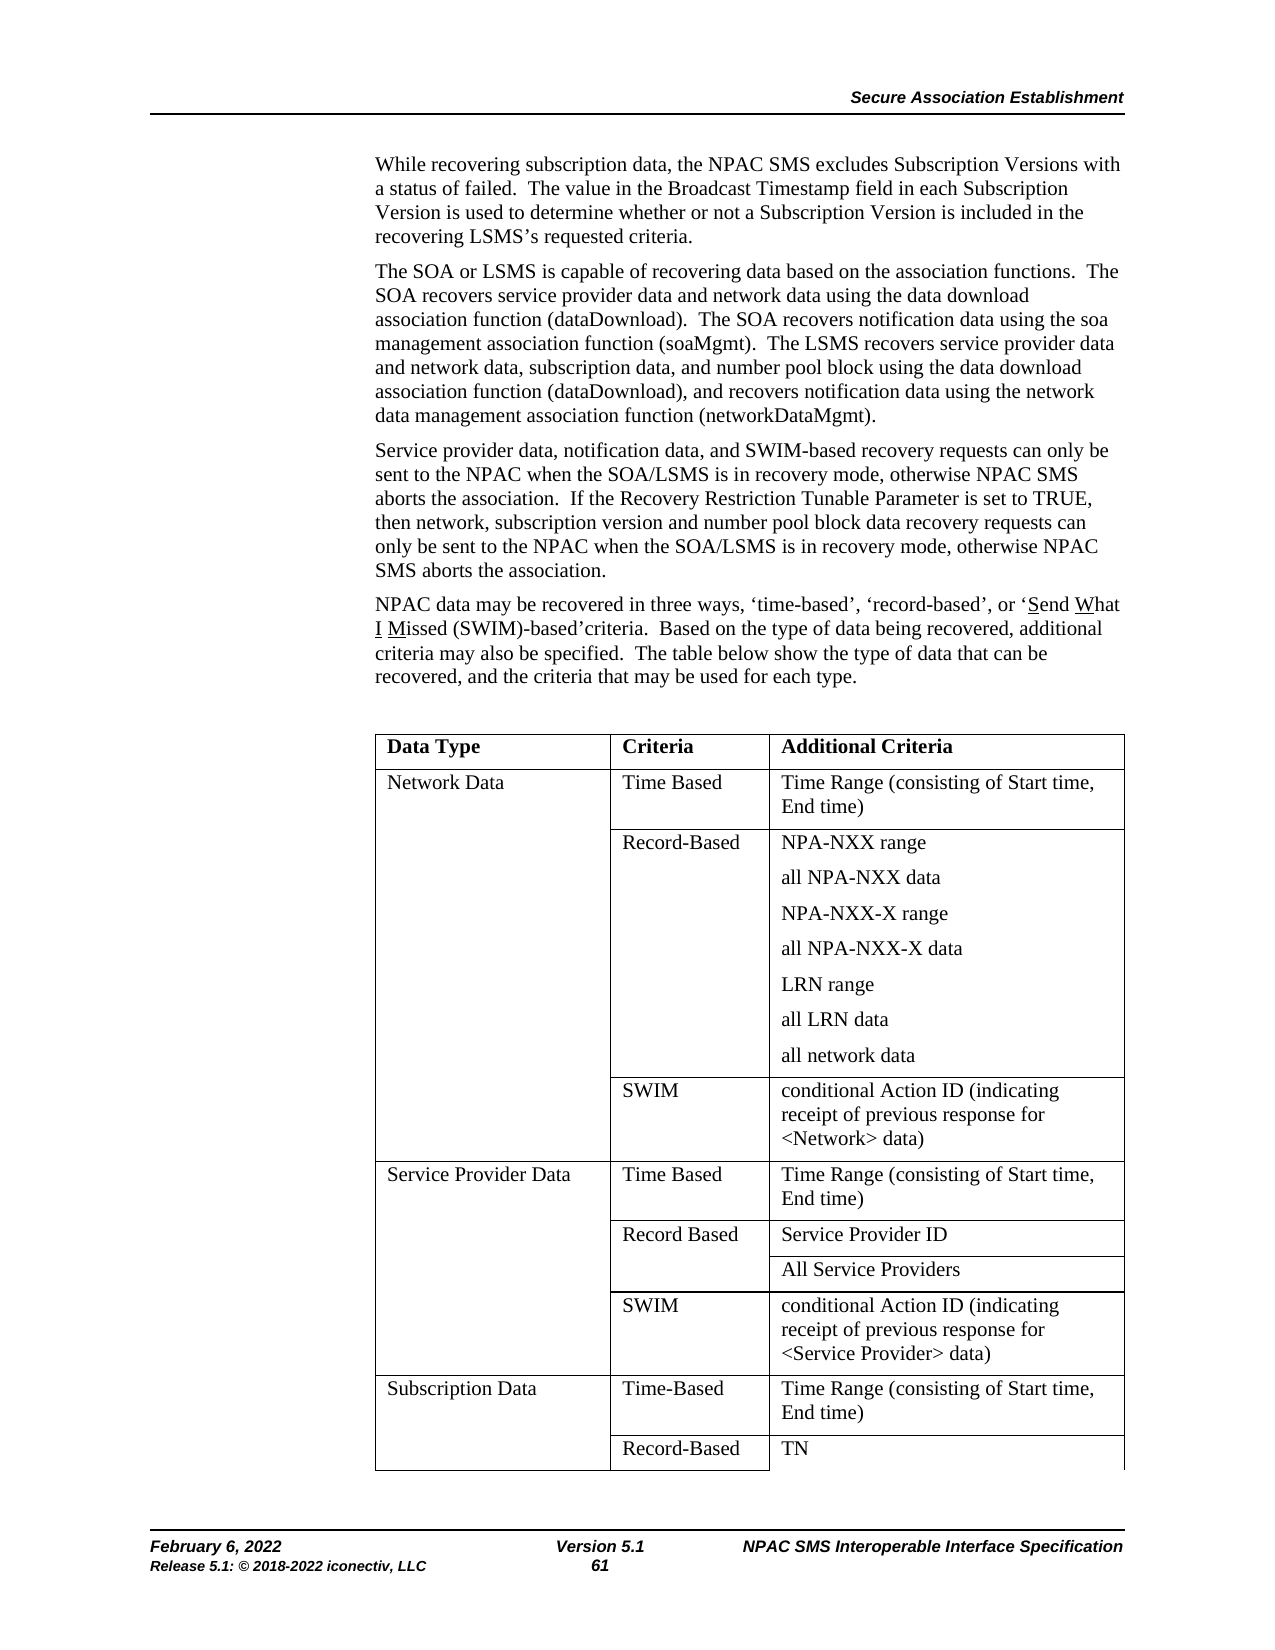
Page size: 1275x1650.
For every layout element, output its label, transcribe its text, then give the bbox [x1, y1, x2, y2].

table_cell Service Provider Data [376, 1162, 610, 1375]
table_cell (consisting of Start time, End time) [770, 1162, 1124, 1220]
table_cell NPA-NXX range [770, 830, 1124, 864]
text While recovering subscription data, the NPAC SMS excludes Subscription Versions with a status of failed. The value in the Broadcast Timestamp field in each Subscription Version is used to determine whether or not a Subscription Version is included in the recovering LSMS’s requested criteria. [375, 152, 1125, 248]
table_cell NPA-NXX-X range [770, 900, 1124, 935]
table_cell all LRN data [770, 1006, 1124, 1042]
text Service provider data, notification data, and SWIM-based recovery requests can only be sent to the NPAC when the SOA/LSMS is in recovery mode, otherwise NPAC SMS aborts the association. If the Recovery Restriction Tunable Parameter is set to TRUE, then network, subscription version and number pool block data recovery requests can only be sent to the NPAC when the SOA/LSMS is in recovery mode, otherwise NPAC SMS aborts the association. [375, 437, 1125, 582]
table_header Criteria [611, 735, 769, 769]
table_cell Record-Based [611, 830, 769, 1077]
table_cell conditional Action ID (indicating receipt of previous response for <Service Provider> data) [770, 1293, 1124, 1375]
table_cell SWIM [611, 1293, 769, 1375]
table_cell Record Based [611, 1221, 769, 1291]
table_cell all NPA-NXX-X data [770, 935, 1124, 971]
table_header Additional Criteria [770, 735, 1124, 769]
table_cell Subscription Data [376, 1376, 610, 1470]
table_cell SWIM [611, 1078, 769, 1161]
table_cell Time Based [611, 770, 769, 828]
table_cell LRN range [770, 971, 1124, 1006]
table_header Data Type [376, 735, 610, 769]
text The SOA or LSMS is capable of recovering data based on the association functions. The SOA recovers service provider data and network data using the data download association function (dataDownload). The SOA recovers notification data using the soa management association function (soaMgmt). The LSMS recovers service provider data and network data, subscription data, and number pool block using the data download association function (dataDownload), and recovers notification data using the network data management association function (networkDataMgmt). [375, 259, 1125, 427]
table_cell conditional Action ID (indicating receipt of previous response for <Network> data) [770, 1078, 1124, 1161]
text NPAC data may be recovered in three ways, ‘time-based’, ‘record-based’, or ‘Send What I Missed (SWIM)-based’criteria. Based on the type of data being recovered, additional criteria may also be specified. The table below show the type of data that can be recovered, and the criteria that may be used for each type. [375, 592, 1125, 688]
table_cell all network data [770, 1042, 1124, 1077]
table_cell Record-Based [611, 1436, 769, 1470]
table_cell (consisting of Start time, End time) [770, 1376, 1124, 1435]
table_cell Service Provider ID [770, 1221, 1124, 1256]
table_cell All Service Providers [770, 1257, 1124, 1291]
table_cell Time-Based [611, 1376, 769, 1435]
table_cell TN [770, 1436, 1124, 1470]
table_cell Time Based [611, 1162, 769, 1220]
table_cell all NPA-NXX data [770, 864, 1124, 899]
table_cell Network Data [376, 770, 610, 1161]
table_cell (consisting of Start time, End time) [770, 770, 1124, 828]
